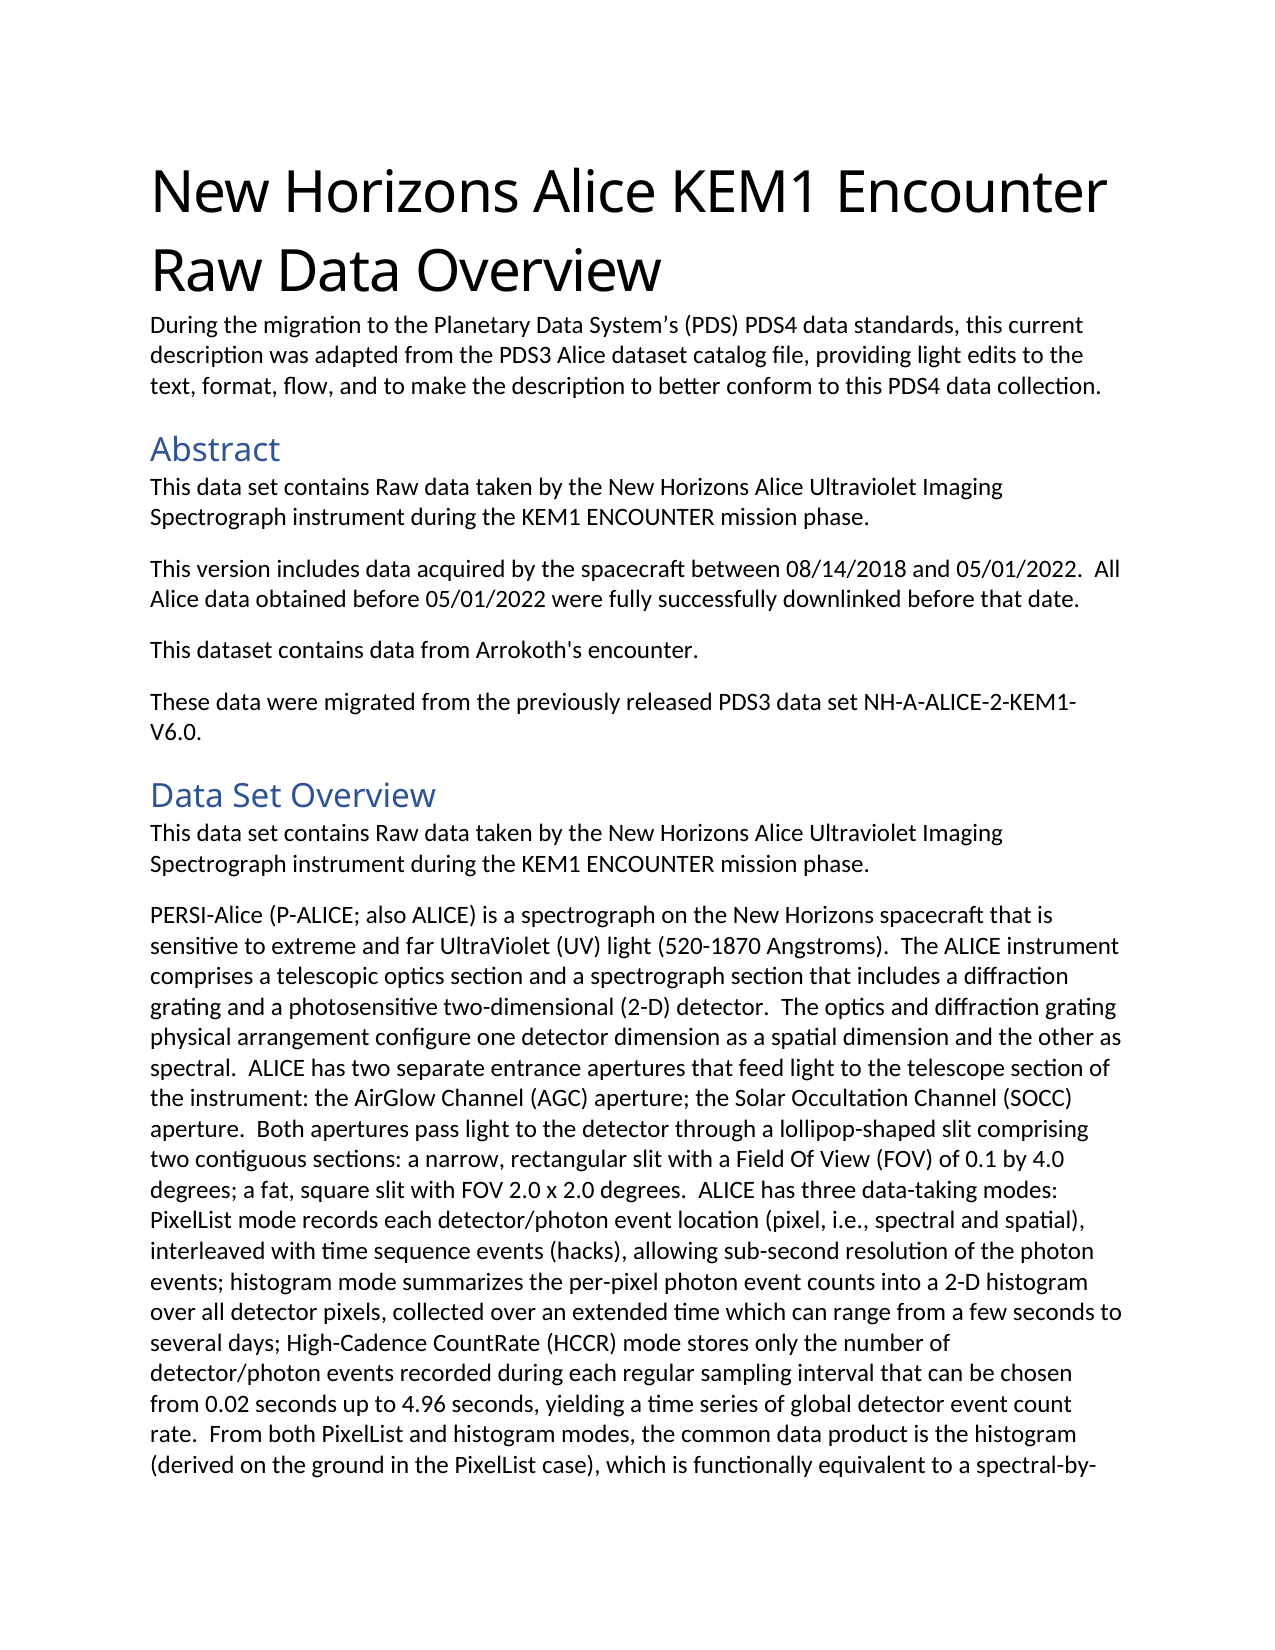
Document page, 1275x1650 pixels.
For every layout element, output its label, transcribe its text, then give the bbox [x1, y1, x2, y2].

subtitle Data Set Overview [150, 772, 1125, 817]
text These data were migrated from the previously released PDS3 data set NH-A-ALICE-2-KEM1-V6.0. [150, 686, 1125, 747]
subtitle Abstract [150, 426, 1125, 471]
text During the migration to the Planetary Data System’s (PDS) PDS4 data standards, this current description was adapted from the PDS3 Alice dataset catalog file, providing light edits to the text, format, flow, and to make the description to better conform to this PDS4 data collection. [150, 309, 1125, 401]
text This version includes data acquired by the spacecraft between 08/14/2018 and 05/01/2022. All Alice data obtained before 05/01/2022 were fully successfully downlinked before that date. [150, 553, 1125, 614]
text This data set contains Raw data taken by the New Horizons Alice Ultraviolet Imaging Spectrograph instrument during the KEM1 ENCOUNTER mission phase. [150, 471, 1125, 532]
text This data set contains Raw data taken by the New Horizons Alice Ultraviolet Imaging Spectrograph instrument during the KEM1 ENCOUNTER mission phase. [150, 817, 1125, 878]
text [150, 899, 1125, 1479]
text This dataset contains data from Arrokoth's encounter. [150, 635, 1125, 665]
title New Horizons Alice KEM1 Encounter Raw Data Overview [150, 150, 1125, 309]
